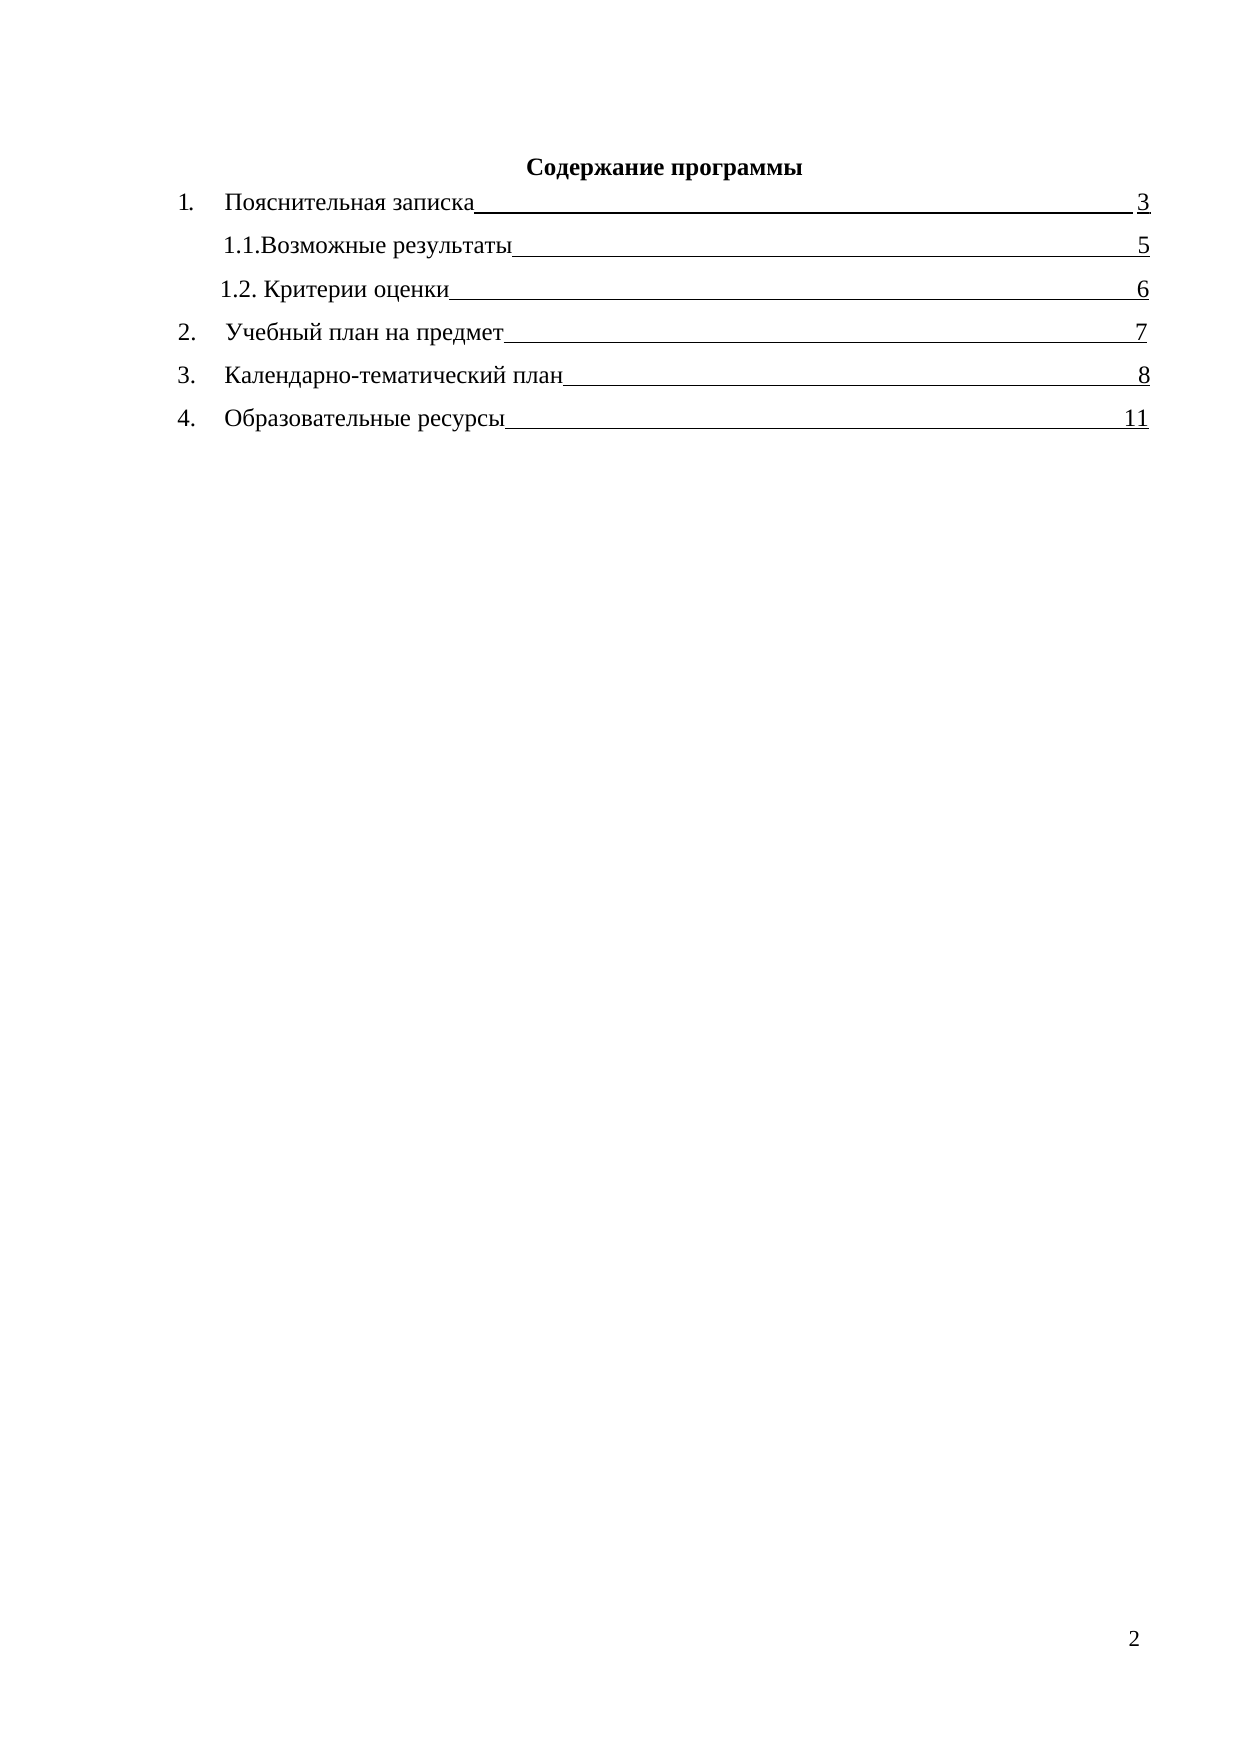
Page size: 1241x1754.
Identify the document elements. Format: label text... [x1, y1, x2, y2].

subtitle Содержание программы [175, 152, 1153, 180]
list Образовательные ресурсы 11 [177, 403, 1163, 432]
list Календарно-тематический план 8 [177, 360, 1163, 389]
list Учебный план на предмет 7 [167, 317, 1147, 346]
list Пояснительная записка 3 1.1.Возможные результаты 5 [177, 187, 1149, 259]
text 1.2. Критерии оценки 6 [167, 274, 1149, 302]
